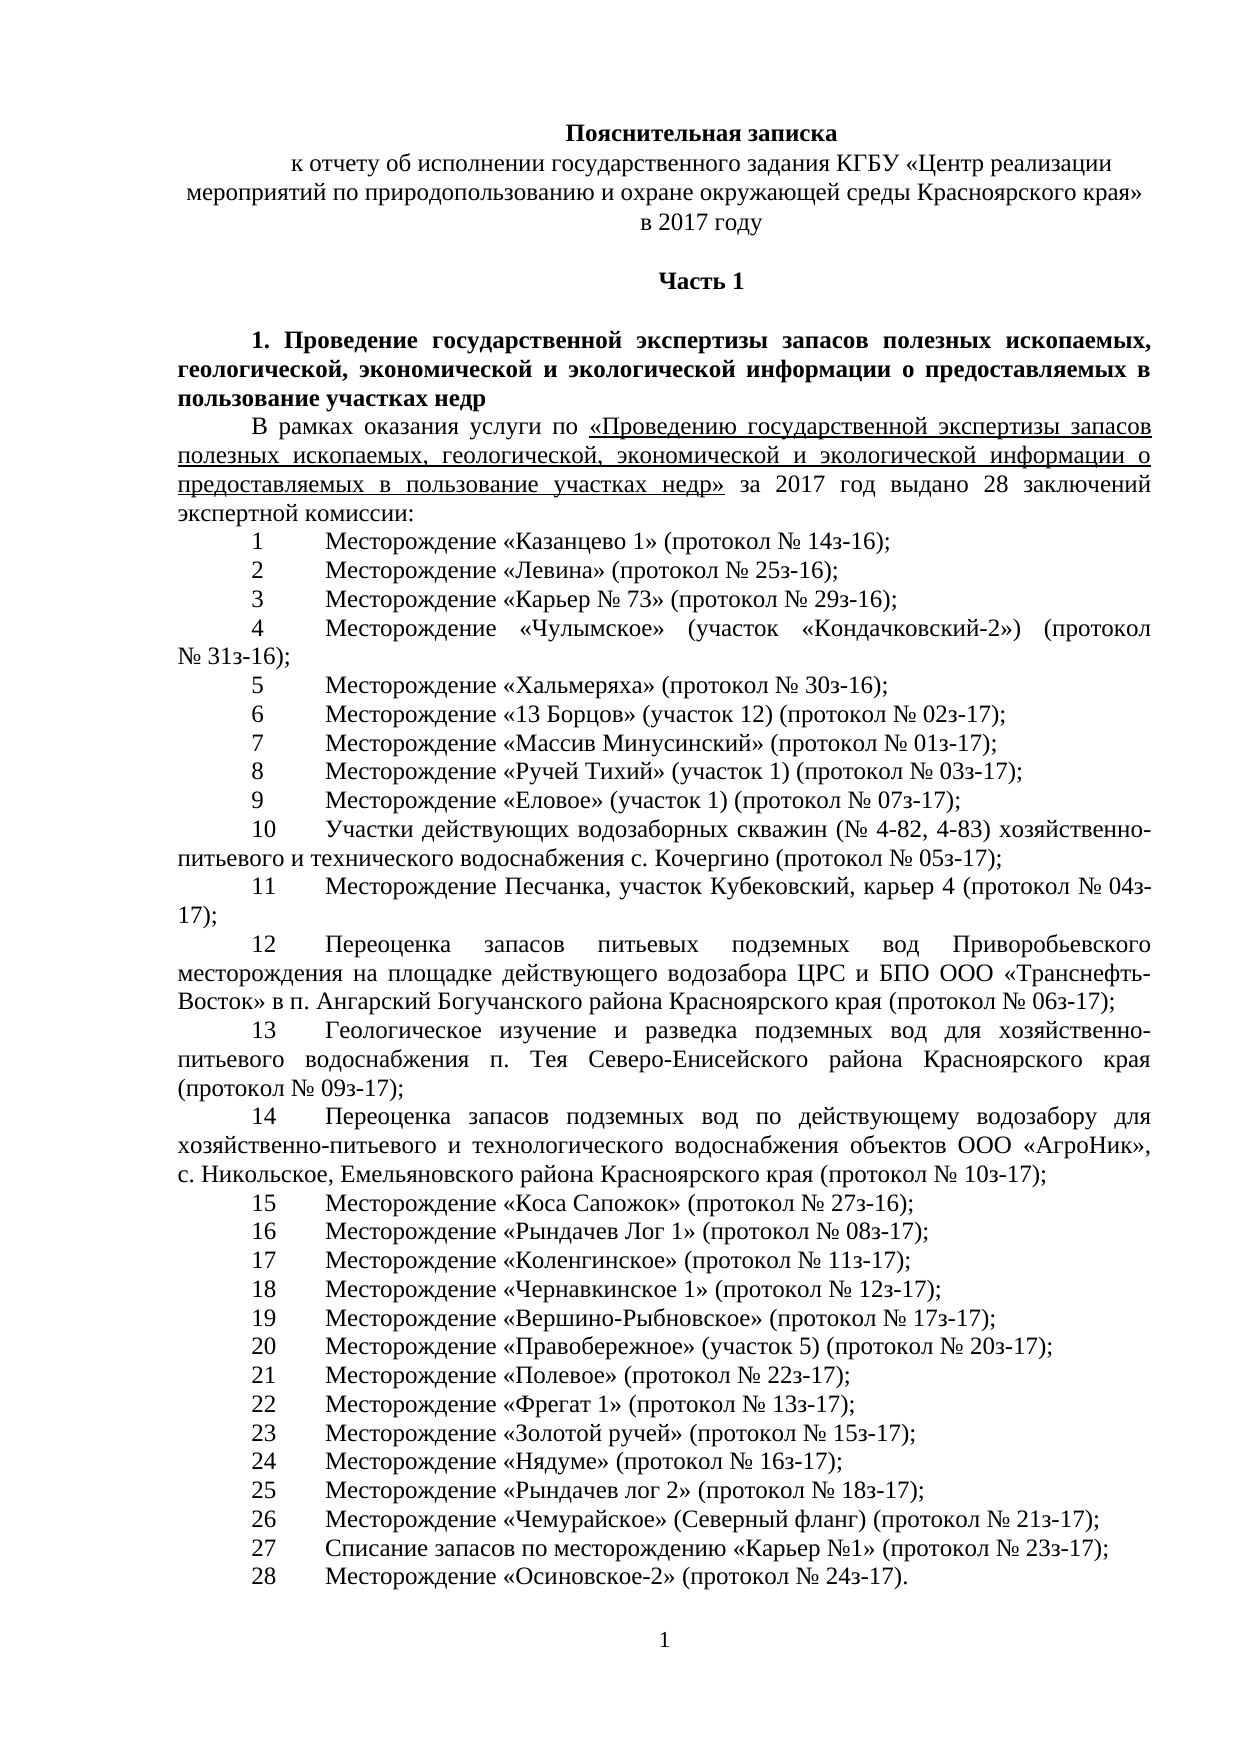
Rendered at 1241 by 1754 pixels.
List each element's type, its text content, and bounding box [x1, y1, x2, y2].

list Месторождение «Вершино-Рыбновское» (протокол № 17з-17); [177, 1303, 1152, 1331]
list Месторождение «Чулымское» (участок «Кондачковский-2») (протокол № 31з-16); [177, 613, 1152, 670]
list Месторождение «Еловое» (участок 1) (протокол № 07з-17); [177, 785, 1152, 814]
list Участки действующих водозаборных скважин (№ 4-82, 4-83) хозяйственно-питьевого и технического водоснабжения с. Кочергино (протокол № 05з-17); [177, 814, 1152, 871]
list Месторождение «Карьер № 73» (протокол № 29з-16); [177, 584, 1152, 613]
list Переоценка запасов питьевых подземных вод Приворобьевского месторождения на площадке действующего водозабора ЦРС и БПО ООО «Транснефть-Восток» в п. Ангарский Богучанского района Красноярского края (протокол № 06з-17); [177, 929, 1152, 1015]
list Месторождение «Чернавкинское 1» (протокол № 12з-17); [177, 1274, 1152, 1303]
list Месторождение «Казанцево 1» (протокол № 14з-16); [177, 526, 1152, 555]
list Месторождение «Хальмеряха» (протокол № 30з-16); [177, 670, 1152, 699]
text в 2017 году [177, 207, 1152, 236]
list Месторождение «Левина» (протокол № 25з-16); [177, 555, 1152, 584]
list Месторождение «Нядуме» (протокол № 16з-17); [177, 1446, 1152, 1475]
text к отчету об исполнении государственного задания КГБУ «Центр реализации мероприятий по природопользованию и охране окружающей среды Красноярского края» [177, 148, 1152, 206]
list Месторождение «Рындачев лог 2» (протокол № 18з-17); [177, 1475, 1152, 1504]
list Месторождение «Ручей Тихий» (участок 1) (протокол № 03з-17); [177, 756, 1152, 785]
list Месторождение «Золотой ручей» (протокол № 15з-17); [177, 1418, 1152, 1446]
list Месторождение «Коленгинское» (протокол № 11з-17); [177, 1245, 1152, 1274]
list Месторождение «Коса Сапожок» (протокол № 27з-16); [177, 1188, 1152, 1216]
list Месторождение «Массив Минусинский» (протокол № 01з-17); [177, 728, 1152, 756]
list Переоценка запасов подземных вод по действующему водозабору для хозяйственно-питьевого и технологического водоснабжения объектов ООО «АгроНик», с. Никольское, Емельяновского района Красноярского края (протокол № 10з-17); [177, 1101, 1152, 1188]
list Месторождение «Чемурайское» (Северный фланг) (протокол № 21з-17); [177, 1504, 1152, 1533]
text Часть 1 [177, 266, 1152, 295]
list Месторождение «Полевое» (протокол № 22з-17); [177, 1360, 1152, 1389]
list Месторождение «Рындачев Лог 1» (протокол № 08з-17); [177, 1216, 1152, 1245]
list Геологическое изучение и разведка подземных вод для хозяйственно-питьевого водоснабжения п. Тея Северо-Енисейского района Красноярского края (протокол № 09з-17); [177, 1015, 1152, 1101]
list Месторождение «13 Борцов» (участок 12) (протокол № 02з-17); [177, 699, 1152, 728]
list Списание запасов по месторождению «Карьер №1» (протокол № 23з-17); [177, 1533, 1152, 1561]
text 1. Проведение государственной экспертизы запасов полезных ископаемых, геологической, экономической и экологической информации о предоставляемых в пользование участках недр [177, 325, 1152, 411]
list Месторождение «Правобережное» (участок 5) (протокол № 20з-17); [177, 1331, 1152, 1360]
text В рамках оказания услуги по «Проведению государственной экспертизы запасов полезных ископаемых, геологической, экономической и экологической информации о предоставляемых в пользование участках недр» за 2017 год выдано 28 заключений экспертной комиссии: [177, 411, 1152, 526]
list Месторождение «Осиновское-2» (протокол № 24з-17). [177, 1561, 1152, 1590]
list Месторождение «Фрегат 1» (протокол № 13з-17); [177, 1389, 1152, 1418]
text Пояснительная записка [177, 118, 1152, 147]
list Месторождение Песчанка, участок Кубековский, карьер 4 (протокол № 04з-17); [177, 871, 1152, 929]
